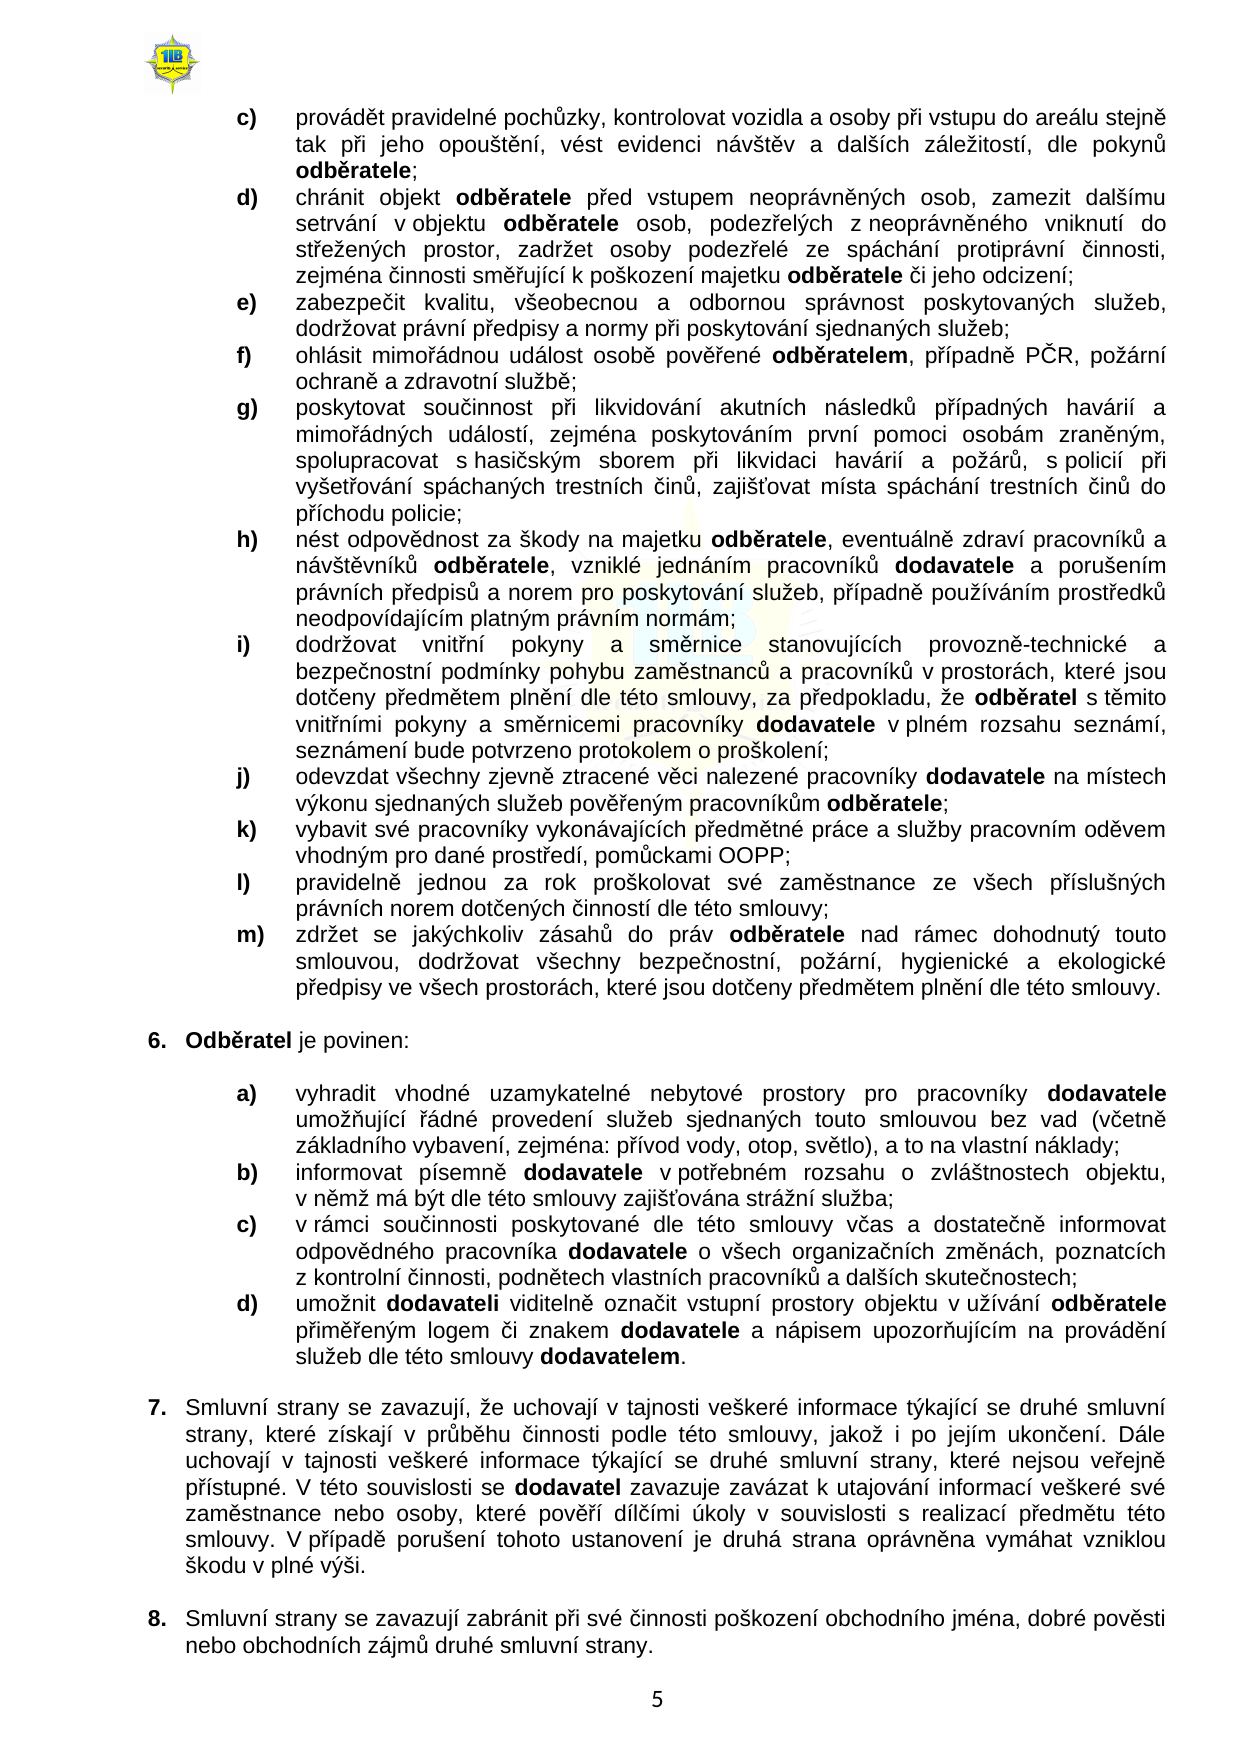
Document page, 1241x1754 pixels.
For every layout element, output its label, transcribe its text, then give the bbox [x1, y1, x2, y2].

list pravidelně jednou za rok proškolovat své zaměstnance ze všech příslušných právních norem dotčených činností dle této smlouvy; [236, 869, 1167, 921]
list odevzdat všechny zjevně ztracené věci nalezené pracovníky dodavatele na místech výkonu sjednaných služeb pověřeným pracovníkům odběratele; [236, 763, 1167, 816]
list provádět pravidelné pochůzky, kontrolovat vozidla a osoby při vstupu do areálu stejně tak při jeho opouštění, vést evidenci návštěv a dalších záležitostí, dle pokynů odběratele; [236, 104, 1167, 183]
list vybavit své pracovníky vykonávajících předmětné práce a služby pracovním oděvem vhodným pro dané prostředí, pomůckami OOPP; [236, 816, 1167, 869]
list chránit objekt odběratele před vstupem neoprávněných osob, zamezit dalšímu setrvání v objektu odběratele osob, podezřelých z neoprávněného vniknutí do střežených prostor, zadržet osoby podezřelé ze spáchání protiprávní činnosti, zejména činnosti směřující k poškození majetku odběratele či jeho odcizení; [236, 183, 1167, 289]
list informovat písemně dodavatele v potřebném rozsahu o zvláštnostech objektu, v němž má být dle této smlouvy zajišťována strážní služba; [236, 1158, 1167, 1211]
list Smluvní strany se zavazují zabránit při své činnosti poškození obchodního jména, dobré pověsti nebo obchodních zájmů druhé smluvní strany. [148, 1605, 1167, 1658]
list dodržovat vnitřní pokyny a směrnice stanovujících provozně-technické a bezpečnostní podmínky pohybu zaměstnanců a pracovníků v prostorách, které jsou dotčeny předmětem plnění dle této smlouvy, za předpokladu, že odběratel s těmito vnitřními pokyny a směrnicemi pracovníky dodavatele v plném rozsahu seznámí, seznámení bude potvrzeno protokolem o proškolení; [236, 631, 1167, 763]
list umožnit dodavateli viditelně označit vstupní prostory objektu v užívání odběratele přiměřeným logem či znakem dodavatele a nápisem upozorňujícím na provádění služeb dle této smlouvy dodavatelem. [236, 1290, 1167, 1369]
list nést odpovědnost za škody na majetku odběratele, eventuálně zdraví pracovníků a návštěvníků odběratele, vzniklé jednáním pracovníků dodavatele a porušením právních předpisů a norem pro poskytování služeb, případně používáním prostředků neodpovídajícím platným právním normám; [236, 526, 1167, 631]
list zabezpečit kvalitu, všeobecnou a odbornou správnost poskytovaných služeb, dodržovat právní předpisy a normy při poskytování sjednaných služeb; [236, 289, 1167, 342]
list vyhradit vhodné uzamykatelné nebytové prostory pro pracovníky dodavatele umožňující řádné provedení služeb sjednaných touto smlouvou bez vad (včetně základního vybavení, zejména: přívod vody, otop, světlo), a to na vlastní náklady; [236, 1079, 1167, 1158]
list v rámci součinnosti poskytované dle této smlouvy včas a dostatečně informovat odpovědného pracovníka dodavatele o všech organizačních změnách, poznatcích z kontrolní činnosti, podnětech vlastních pracovníků a dalších skutečnostech; [236, 1211, 1167, 1290]
list poskytovat součinnost při likvidování akutních následků případných havárií a mimořádných událostí, zejména poskytováním první pomoci osobám zraněným, spolupracovat s hasičským sborem při likvidaci havárií a požárů, s policií při vyšetřování spáchaných trestních činů, zajišťovat místa spáchání trestních činů do příchodu policie; [236, 394, 1167, 526]
list Smluvní strany se zavazují, že uchovají v tajnosti veškeré informace týkající se druhé smluvní strany, které získají v průběhu činnosti podle této smlouvy, jakož i po jejím ukončení. Dále uchovají v tajnosti veškeré informace týkající se druhé smluvní strany, které nejsou veřejně přístupné. V této souvislosti se dodavatel zavazuje zavázat k utajování informací veškeré své zaměstnance nebo osoby, které pověří dílčími úkoly v souvislosti s realizací předmětu této smlouvy. V případě porušení tohoto ustanovení je druhá strana oprávněna vymáhat vzniklou škodu v plné výši. [148, 1394, 1167, 1579]
list Odběratel je povinen: [148, 1027, 1167, 1053]
list ohlásit mimořádnou událost osobě pověřené odběratelem, případně PČR, požární ochraně a zdravotní službě; [236, 342, 1167, 394]
list zdržet se jakýchkoliv zásahů do práv odběratele nad rámec dohodnutý touto smlouvou, dodržovat všechny bezpečnostní, požární, hygienické a ekologické předpisy ve všech prostorách, které jsou dotčeny předmětem plnění dle této smlouvy. [236, 921, 1167, 1000]
picture [143, 32, 201, 95]
